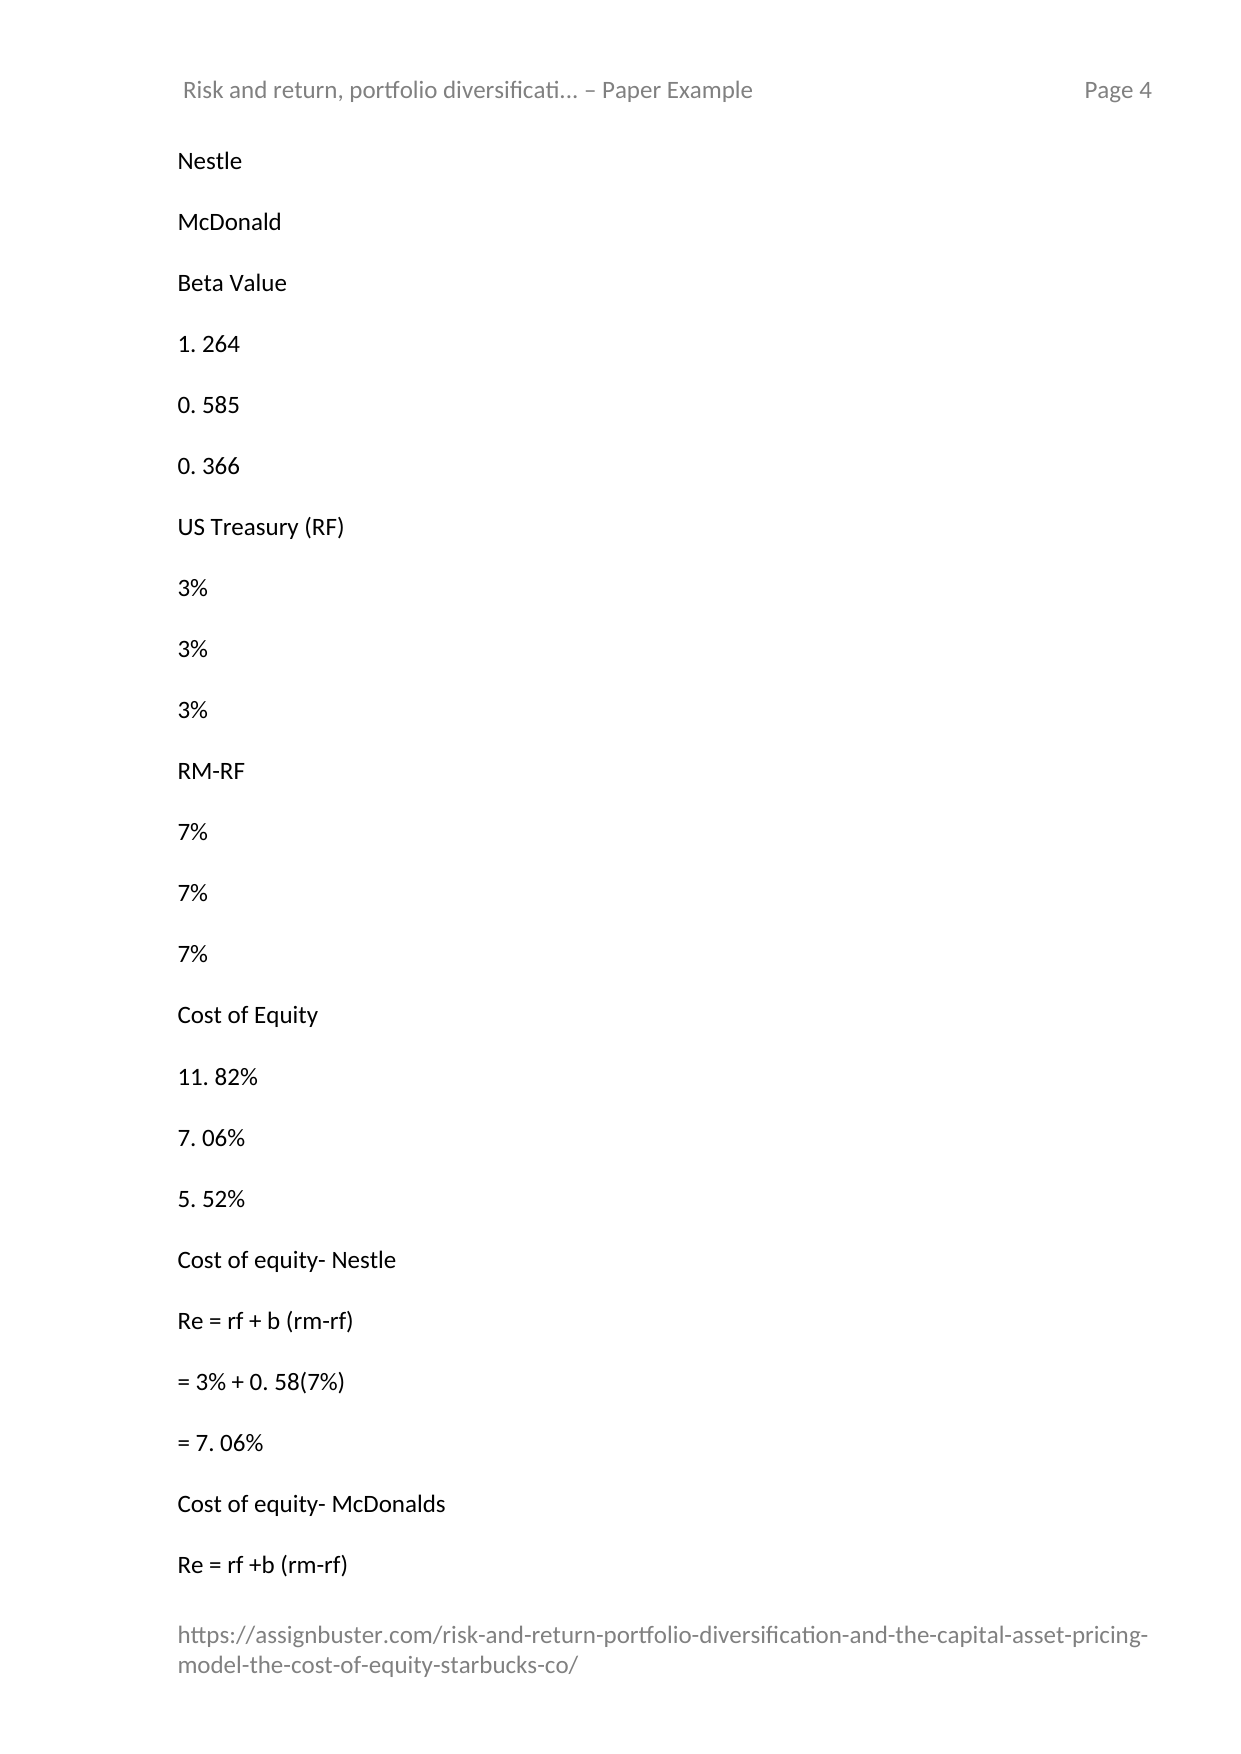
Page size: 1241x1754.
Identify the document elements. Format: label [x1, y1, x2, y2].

text [177, 145, 1152, 1579]
